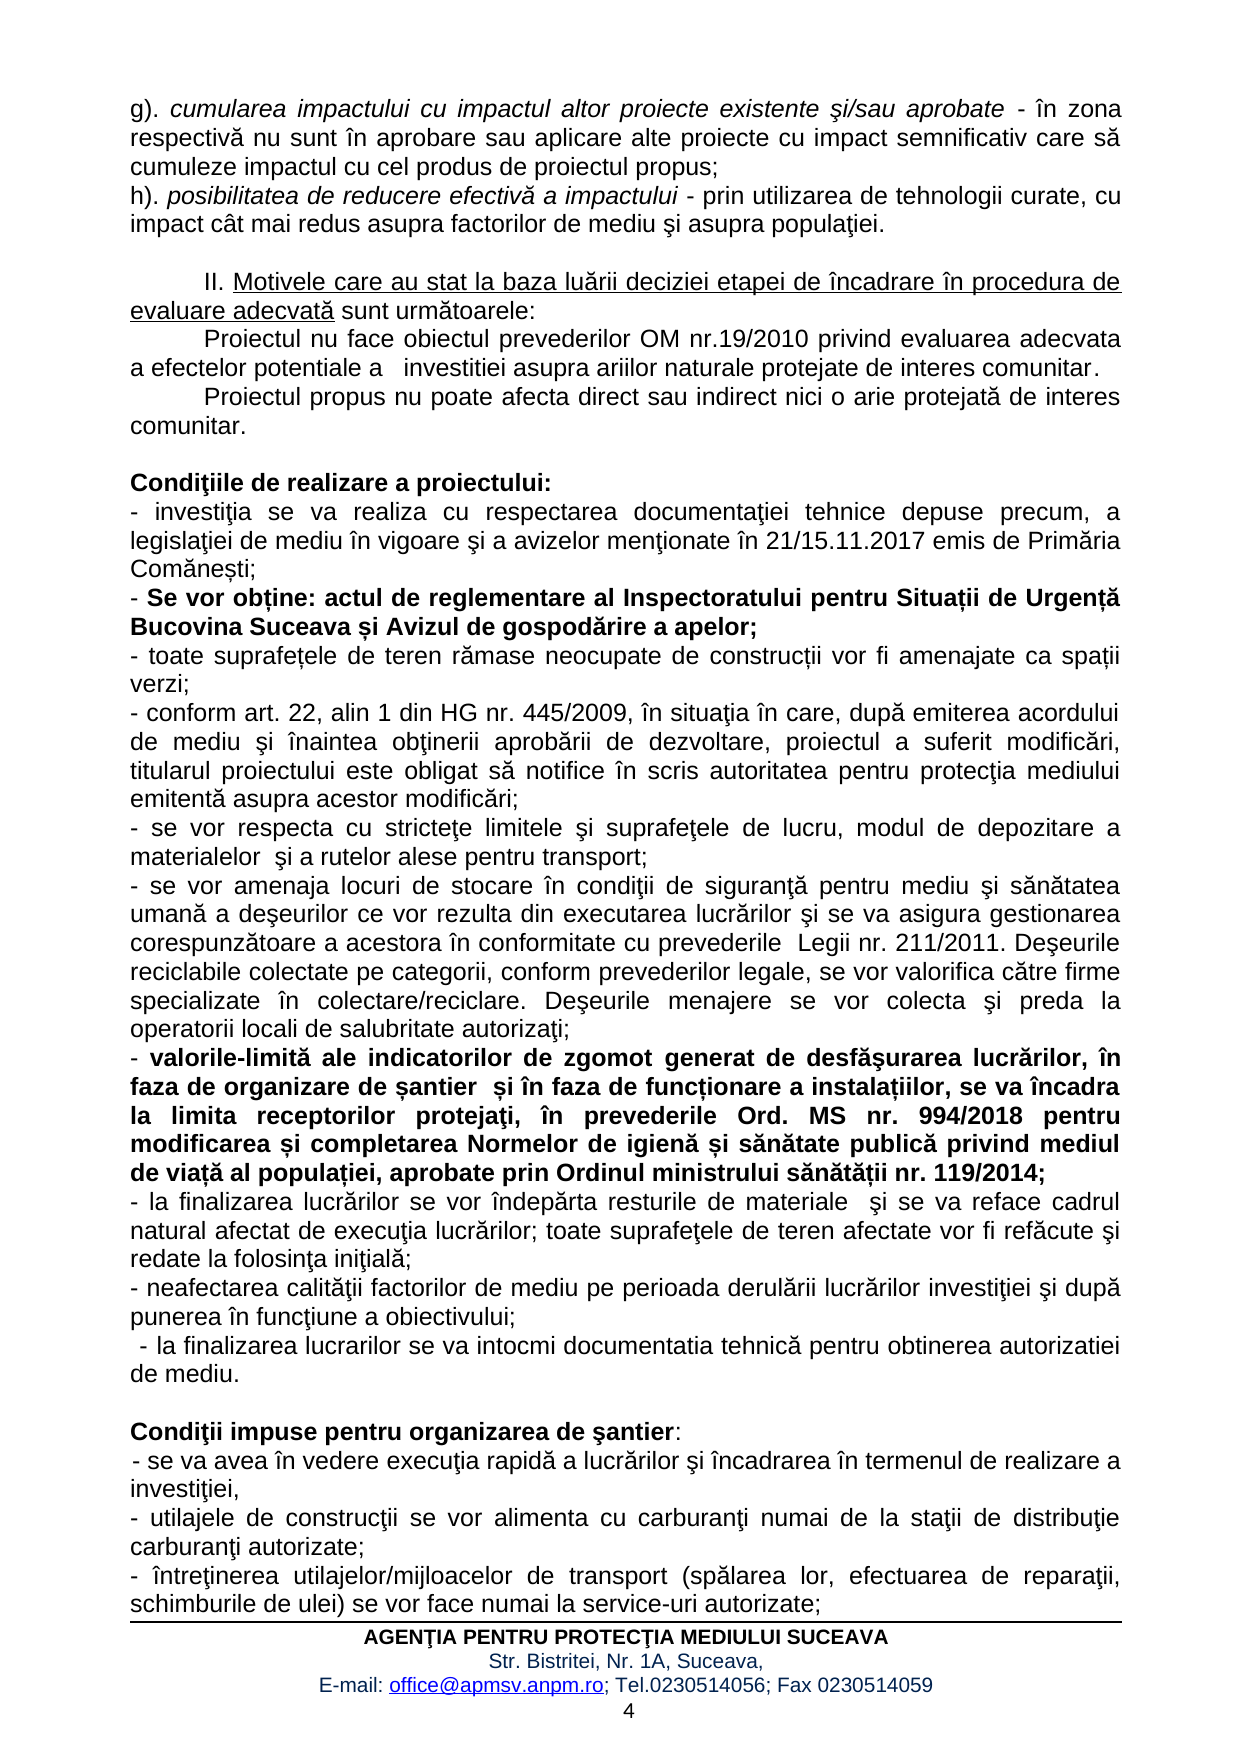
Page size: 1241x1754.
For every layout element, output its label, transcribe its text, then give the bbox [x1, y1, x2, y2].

text - utilajele de construcţii se vor alimenta cu carburanţi numai de la staţii de distribuţie carburanţi autorizate; [130, 1503, 1122, 1561]
text - se va avea în vedere execuţia rapidă a lucrărilor şi încadrarea în termenul de realizare a investiţiei, [55, 1446, 1122, 1503]
text - se vor respecta cu stricteţe limitele şi suprafeţele de lucru, modul de depozitare a materialelor şi a rutelor alese pentru transport; [130, 813, 1122, 871]
text - neafectarea calităţii factorilor de mediu pe perioada derulării lucrărilor investiţiei şi după punerea în funcţiune a obiectivului; [130, 1273, 1122, 1331]
text - la finalizarea lucrarilor se va intocmi documentatia tehnică pentru obtinerea autorizatiei de mediu. [55, 1331, 1122, 1388]
text - Se vor obține: actul de reglementare al Inspectoratului pentru Situații de Urgență Bucovina Suceava și Avizul de gospodărire a apelor; [130, 583, 1122, 641]
text g). cumularea impactului cu impactul altor proiecte existente şi/sau aprobate - în zona respectivă nu sunt în aprobare sau aplicare alte proiecte cu impact semnificativ care să cumuleze impactul cu cel produs de proiectul propus; [130, 94, 1122, 181]
text - la finalizarea lucrărilor se vor îndepărta resturile de materiale şi se va reface cadrul natural afectat de execuţia lucrărilor; toate suprafeţele de teren afectate vor fi refăcute şi redate la folosinţa iniţială; [130, 1187, 1122, 1273]
text Condiţiile de realizare a proiectului: [130, 468, 1122, 497]
text - se vor amenaja locuri de stocare în condiţii de siguranţă pentru mediu şi sănătatea umană a deşeurilor ce vor rezulta din executarea lucrărilor şi se va asigura gestionarea corespunzătoare a acestora în conformitate cu prevederile Legii nr. 211/2011. Deşeurile reciclabile colectate pe categorii, conform prevederilor legale, se vor valorifica către firme specializate în colectare/reciclare. Deşeurile menajere se vor colecta şi preda la operatorii locali de salubritate autorizaţi; [130, 871, 1122, 1043]
text Proiectul propus nu poate afecta direct sau indirect nici o arie protejată de interes comunitar. [130, 382, 1122, 439]
text - toate suprafețele de teren rămase neocupate de construcții vor fi amenajate ca spații verzi; [130, 641, 1122, 698]
text - conform art. 22, alin 1 din HG nr. 445/2009, în situaţia în care, după emiterea acordului de mediu şi înaintea obţinerii aprobării de dezvoltare, proiectul a suferit modificări, titularul proiectului este obligat să notifice în scris autoritatea pentru protecţia mediului emitentă asupra acestor modificări; [130, 698, 1122, 813]
text h). posibilitatea de reducere efectivă a impactului - prin utilizarea de tehnologii curate, cu impact cât mai redus asupra factorilor de mediu şi asupra populaţiei. [130, 181, 1122, 238]
text - întreţinerea utilajelor/mijloacelor de transport (spălarea lor, efectuarea de reparaţii, schimburile de ulei) se vor face numai la service-uri autorizate; [130, 1561, 1122, 1618]
text Condiţii impuse pentru organizarea de şantier: [130, 1417, 1122, 1446]
text - investiţia se va realiza cu respectarea documentaţiei tehnice depuse precum, a legislaţiei de mediu în vigoare şi a avizelor menţionate în 21/15.11.2017 emis de Primăria Comănești; [130, 497, 1122, 583]
text Proiectul nu face obiectul prevederilor OM nr.19/2010 privind evaluarea adecvata a efectelor potentiale a investitiei asupra ariilor naturale protejate de interes comunitar. [130, 324, 1122, 382]
subtitle - valorile-limită ale indicatorilor de zgomot generat de desfăşurarea lucrărilor, în faza de organizare de șantier și în faza de funcționare a instalațiilor, se va încadra la limita receptorilor protejaţi, în prevederile Ord. MS nr. 994/2018 pentru modificarea și completarea Normelor de igienă și sănătate publică privind mediul de viață al populației, aprobate prin Ordinul ministrului sănătății nr. 119/2014; [130, 1043, 1122, 1187]
text II. Motivele care au stat la baza luării deciziei etapei de încadrare în procedura de evaluare adecvată sunt următoarele: [130, 267, 1122, 324]
